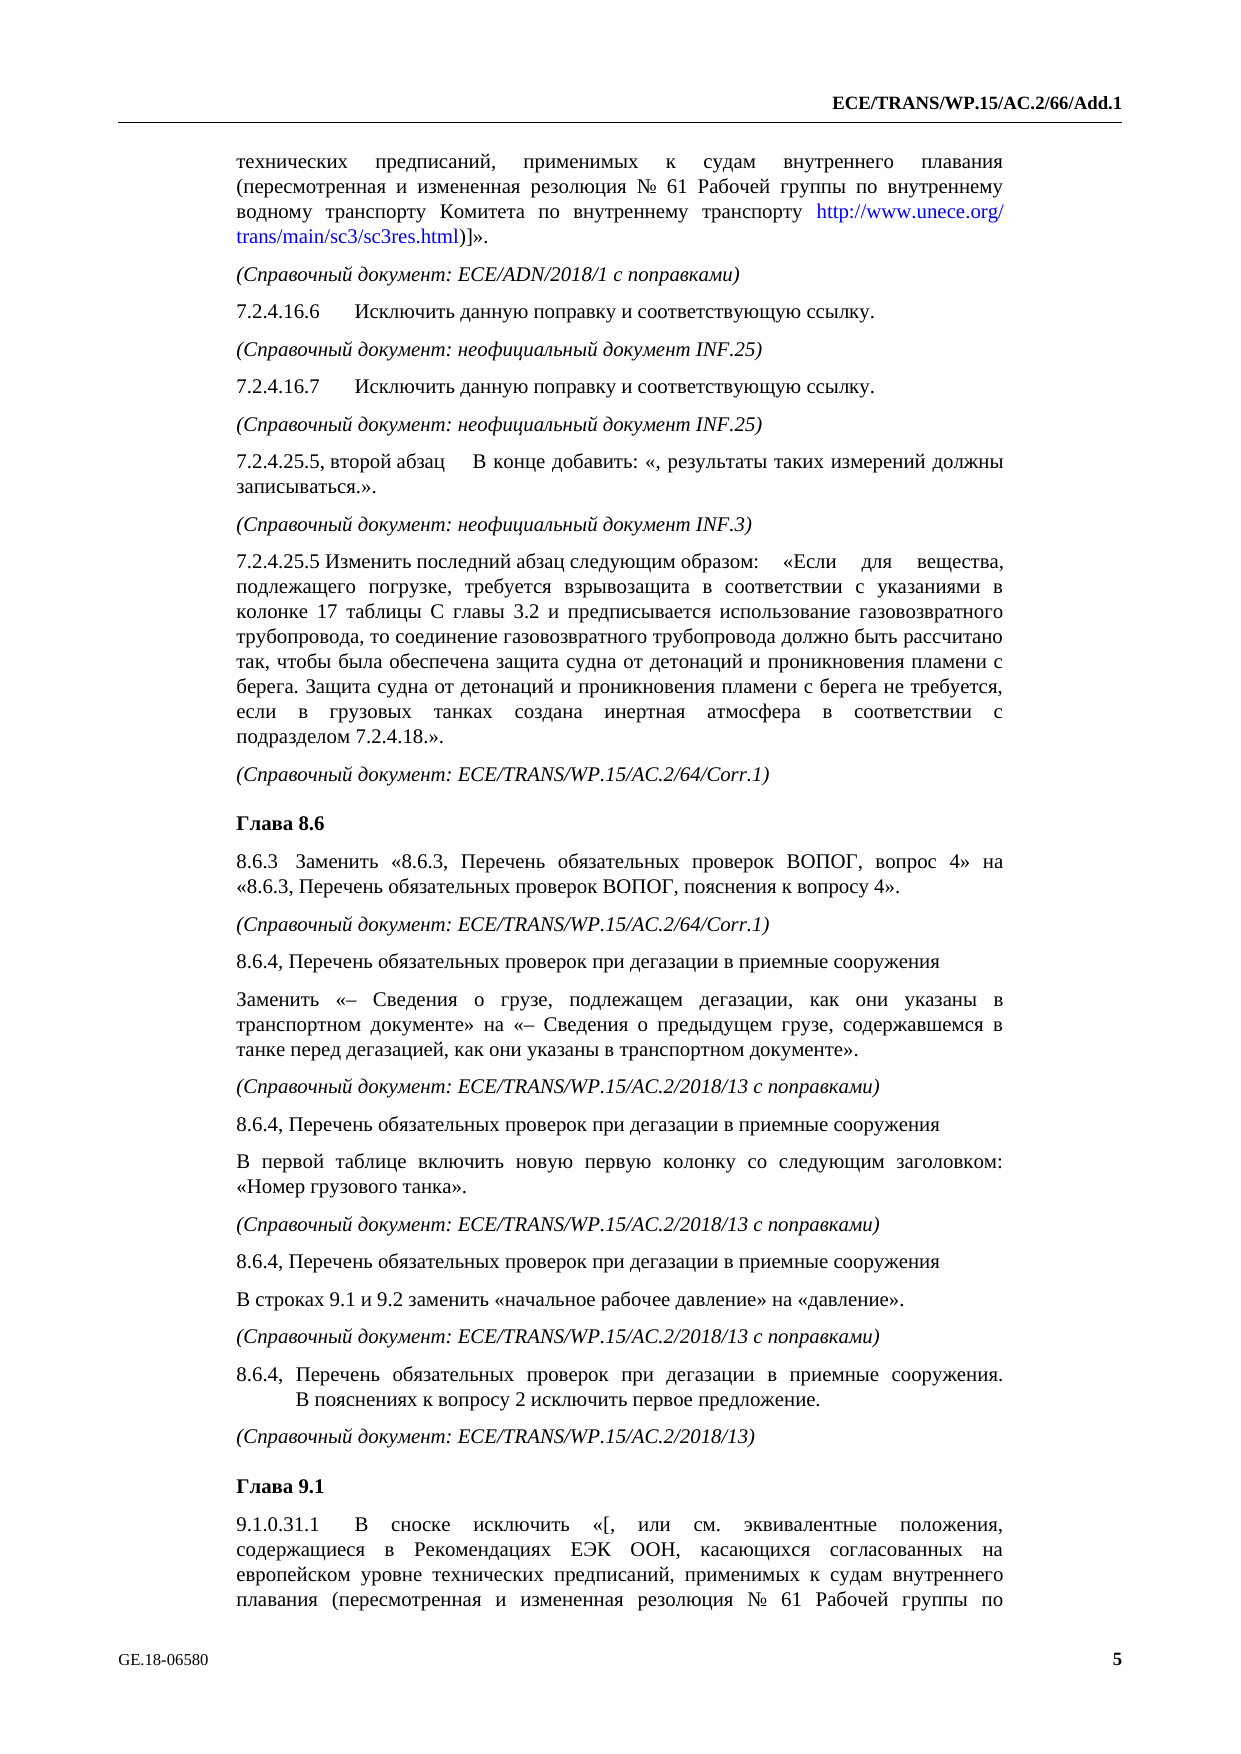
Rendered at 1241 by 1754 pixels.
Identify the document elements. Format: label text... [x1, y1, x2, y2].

text 8.6.4, Перечень обязательных проверок при дегазации в приемные сооружения [236, 948, 1004, 973]
text Глава 8.6 [118, 811, 1004, 836]
text 7.2.4.16.7 Исключить данную поправку и соответствующую ссылку. [236, 373, 1004, 398]
text В первой таблице включить новую первую колонку со следующим заголовком: «Номер грузового танка». [236, 1148, 1004, 1198]
text (Справочный документ: неофициальный документ INF.3) [236, 511, 1004, 536]
text 8.6.4, Перечень обязательных проверок при дегазации в приемные сооружения. В пояснениях к вопросу 2 исключить первое предложение. [236, 1361, 1004, 1411]
text (Справочный документ: неофициальный документ INF.25) [236, 411, 1004, 436]
text 8.6.4, Перечень обязательных проверок при дегазации в приемные сооружения [236, 1248, 1004, 1273]
text В строках 9.1 и 9.2 заменить «начальное рабочее давление» на «давление». [236, 1286, 1004, 1311]
text (Справочный документ: ECE/TRANS/WP.15/AC.2/64/Corr.1) [236, 761, 1004, 786]
text (Справочный документ: ECE/TRANS/WP.15/AC.2/64/Corr.1) [236, 911, 1004, 936]
text 7.2.4.25.5, второй абзац В конце добавить: «, результаты таких измерений должны записываться.». [236, 448, 1004, 498]
text технических предписаний, применимых к судам внутреннего плавания (пересмотренная и измененная резолюция № 61 Рабочей группы по внутреннему водному транспорту Комитета по внутреннему транспорту http://www.unece.org/ trans/main/sc3/sc3res.html)]». [236, 148, 1004, 248]
text (Справочный документ: ECE/TRANS/WP.15/AC.2/2018/13 с поправками) [236, 1211, 1004, 1236]
text 7.2.4.16.6 Исключить данную поправку и соответствующую ссылку. [236, 298, 1004, 323]
text (Справочный документ: ECE/TRANS/WP.15/AC.2/2018/13 с поправками) [236, 1073, 1004, 1098]
text Глава 9.1 [118, 1473, 1004, 1498]
text (Справочный документ: ECE/TRANS/WP.15/AC.2/2018/13 с поправками) [236, 1323, 1004, 1348]
text (Справочный документ: неофициальный документ INF.25) [236, 336, 1004, 361]
text 8.6.4, Перечень обязательных проверок при дегазации в приемные сооружения [236, 1111, 1004, 1136]
text (Справочный документ: ECE/ADN/2018/1 с поправками) [236, 261, 1004, 286]
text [236, 1511, 1004, 1611]
text (Справочный документ: ECE/TRANS/WP.15/AC.2/2018/13) [236, 1423, 1004, 1448]
text 7.2.4.25.5 Изменить последний абзац следующим образом: «Если для вещества, подлежащего погрузке, требуется взрывозащита в соответствии с указаниями в колонке 17 таблицы С главы 3.2 и предписывается использование газовозвратного трубопровода, то соединение газовозвратного трубопровода должно быть рассчитано так, чтобы была обеспечена защита судна от детонаций и проникновения пламени с берега. Защита судна от детонаций и проникновения пламени с берега не требуется, если в грузовых танках создана инертная атмосфера в соответствии с подразделом 7.2.4.18.». [236, 548, 1004, 748]
text Заменить «– Сведения о грузе, подлежащем дегазации, как они указаны в транспортном документе» на «– Сведения о предыдущем грузе, содержавшемся в танке перед дегазацией, как они указаны в транспортном документе». [236, 986, 1004, 1061]
text 8.6.3 Заменить «8.6.3, Перечень обязательных проверок ВОПОГ, вопрос 4» на «8.6.3, Перечень обязательных проверок ВОПОГ, пояснения к вопросу 4». [236, 848, 1004, 898]
